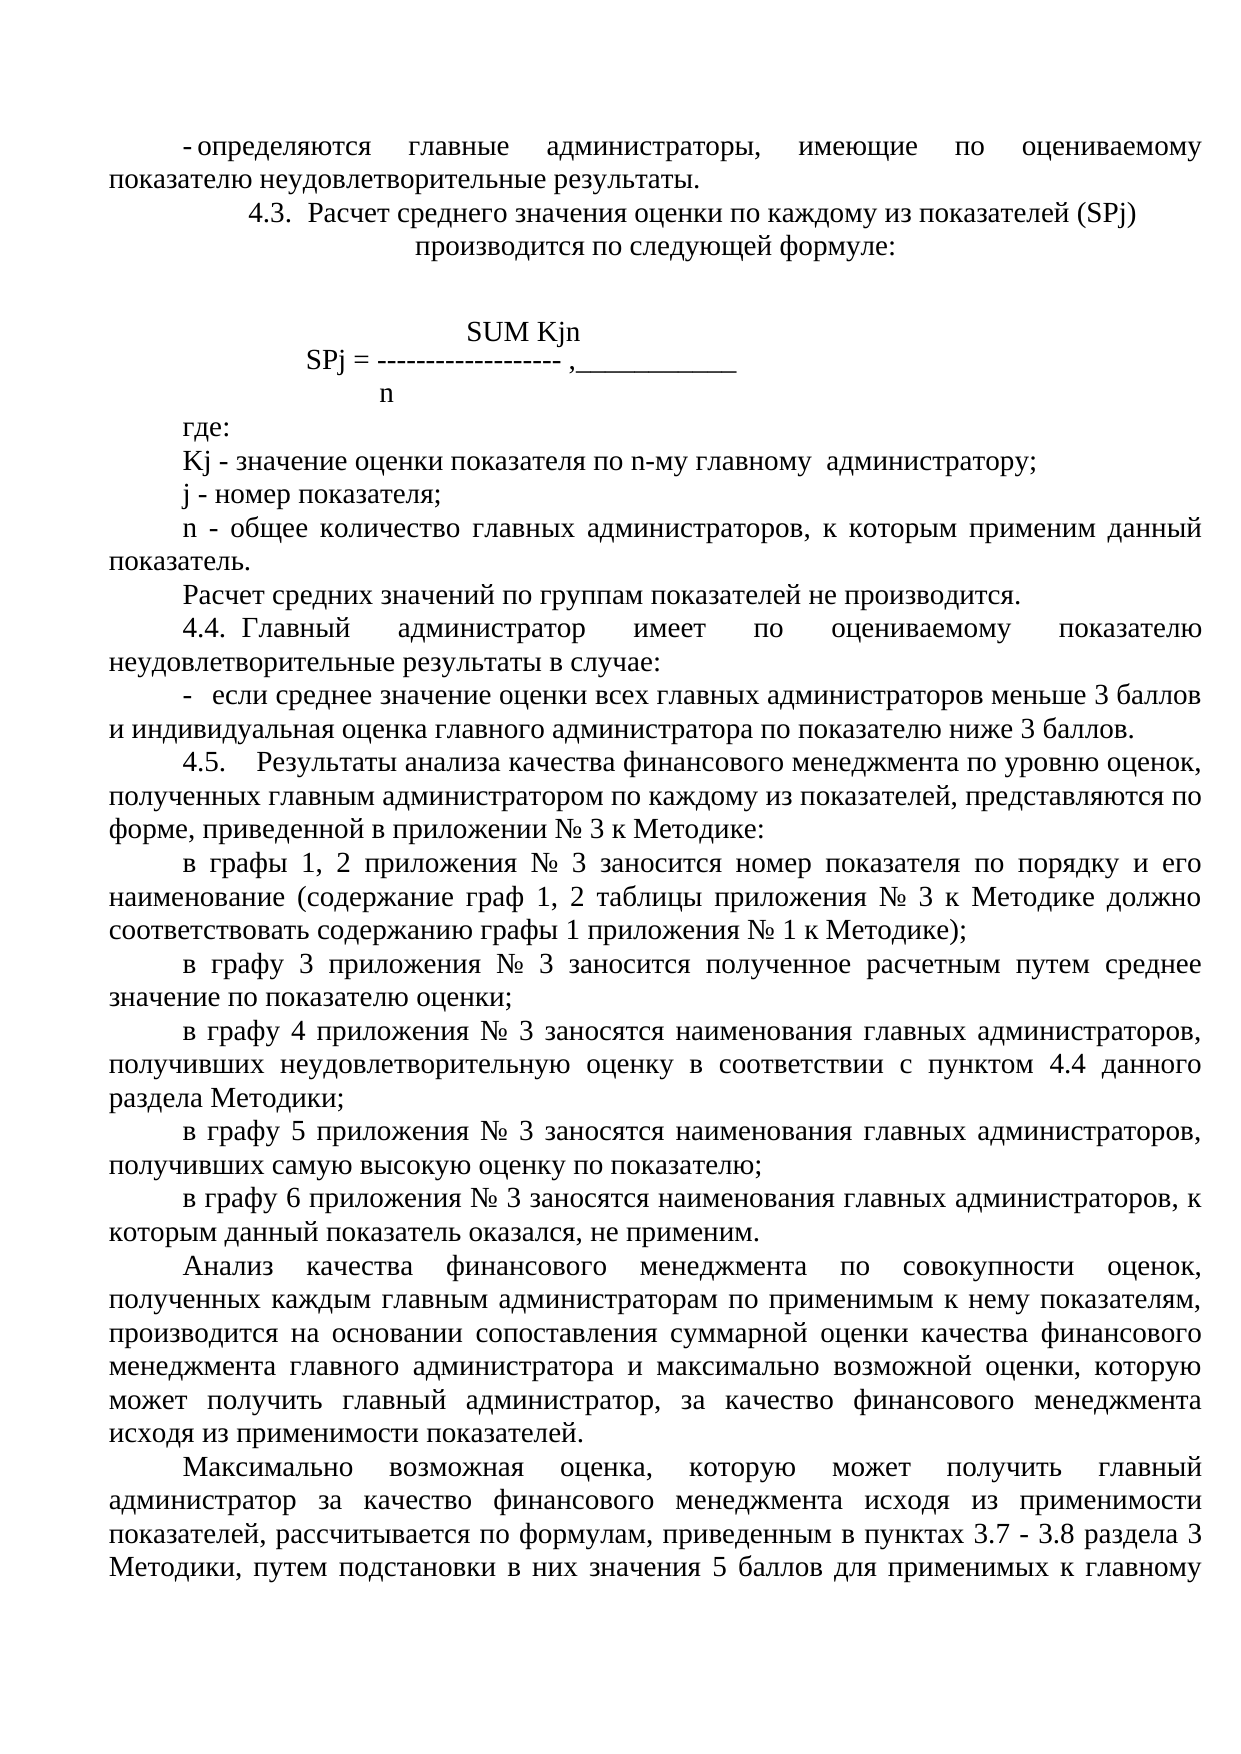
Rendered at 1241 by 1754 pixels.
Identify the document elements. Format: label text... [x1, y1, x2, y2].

text в графу 4 приложения № 3 заносятся наименования главных администраторов, получивших неудовлетворительную оценку в соответствии с пунктом 4.4 данного раздела Методики; [108, 1013, 1203, 1113]
list n [108, 376, 1203, 409]
text Анализ качества финансового менеджмента по совокупности оценок, полученных каждым главным администраторам по применимым к нему показателям, производится на основании сопоставления суммарной оценки качества финансового менеджмента главного администратора и максимально возможной оценки, которую может получить главный администратор, за качество финансового менеджмента исходя из применимости показателей. [108, 1248, 1203, 1449]
list SUM Kjn [108, 318, 1203, 347]
list SPj = ------------------- ,___________ [108, 347, 1203, 376]
list где: [108, 409, 1203, 443]
text в графу 5 приложения № 3 заносятся наименования главных администраторов, получивших самую высокую оценку по показателю; [108, 1113, 1203, 1181]
list j - номер показателя; [108, 476, 1203, 510]
text в графу 3 приложения № 3 заносится полученное расчетным путем среднее значение по показателю оценки; [108, 946, 1203, 1013]
list 4.3. Расчет среднего значения оценки по каждому из показателей (SPj) производится по следующей формуле: [108, 195, 1203, 290]
text в графу 6 приложения № 3 заносятся наименования главных администраторов, к которым данный показатель оказался, не применим. [108, 1181, 1203, 1248]
list Расчет средних значений по группам показателей не производится. [108, 577, 1203, 610]
list - определяются главные администраторы, имеющие по оцениваемому показателю неудовлетворительные результаты. [108, 128, 1203, 195]
list Kj - значение оценки показателя по n-му главному администратору; [108, 443, 1203, 476]
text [108, 1449, 1203, 1583]
list 4.5. Результаты анализа качества финансового менеджмента по уровню оценок, полученных главным администратором по каждому из показателей, представляются по форме, приведенной в приложении № 3 к Методике: [108, 744, 1203, 845]
list n - общее количество главных администраторов, к которым применим данный показатель. [108, 510, 1203, 577]
list - если среднее значение оценки всех главных администраторов меньше 3 баллов и индивидуальная оценка главного администратора по показателю ниже 3 баллов. [108, 677, 1203, 744]
text в графы 1, 2 приложения № 3 заносится номер показателя по порядку и его наименование (содержание граф 1, 2 таблицы приложения № 3 к Методике должно соответствовать содержанию графы 1 приложения № 1 к Методике); [108, 845, 1203, 946]
list 4.4. Главный администратор имеет по оцениваемому показателю неудовлетворительные результаты в случае: [108, 610, 1203, 677]
